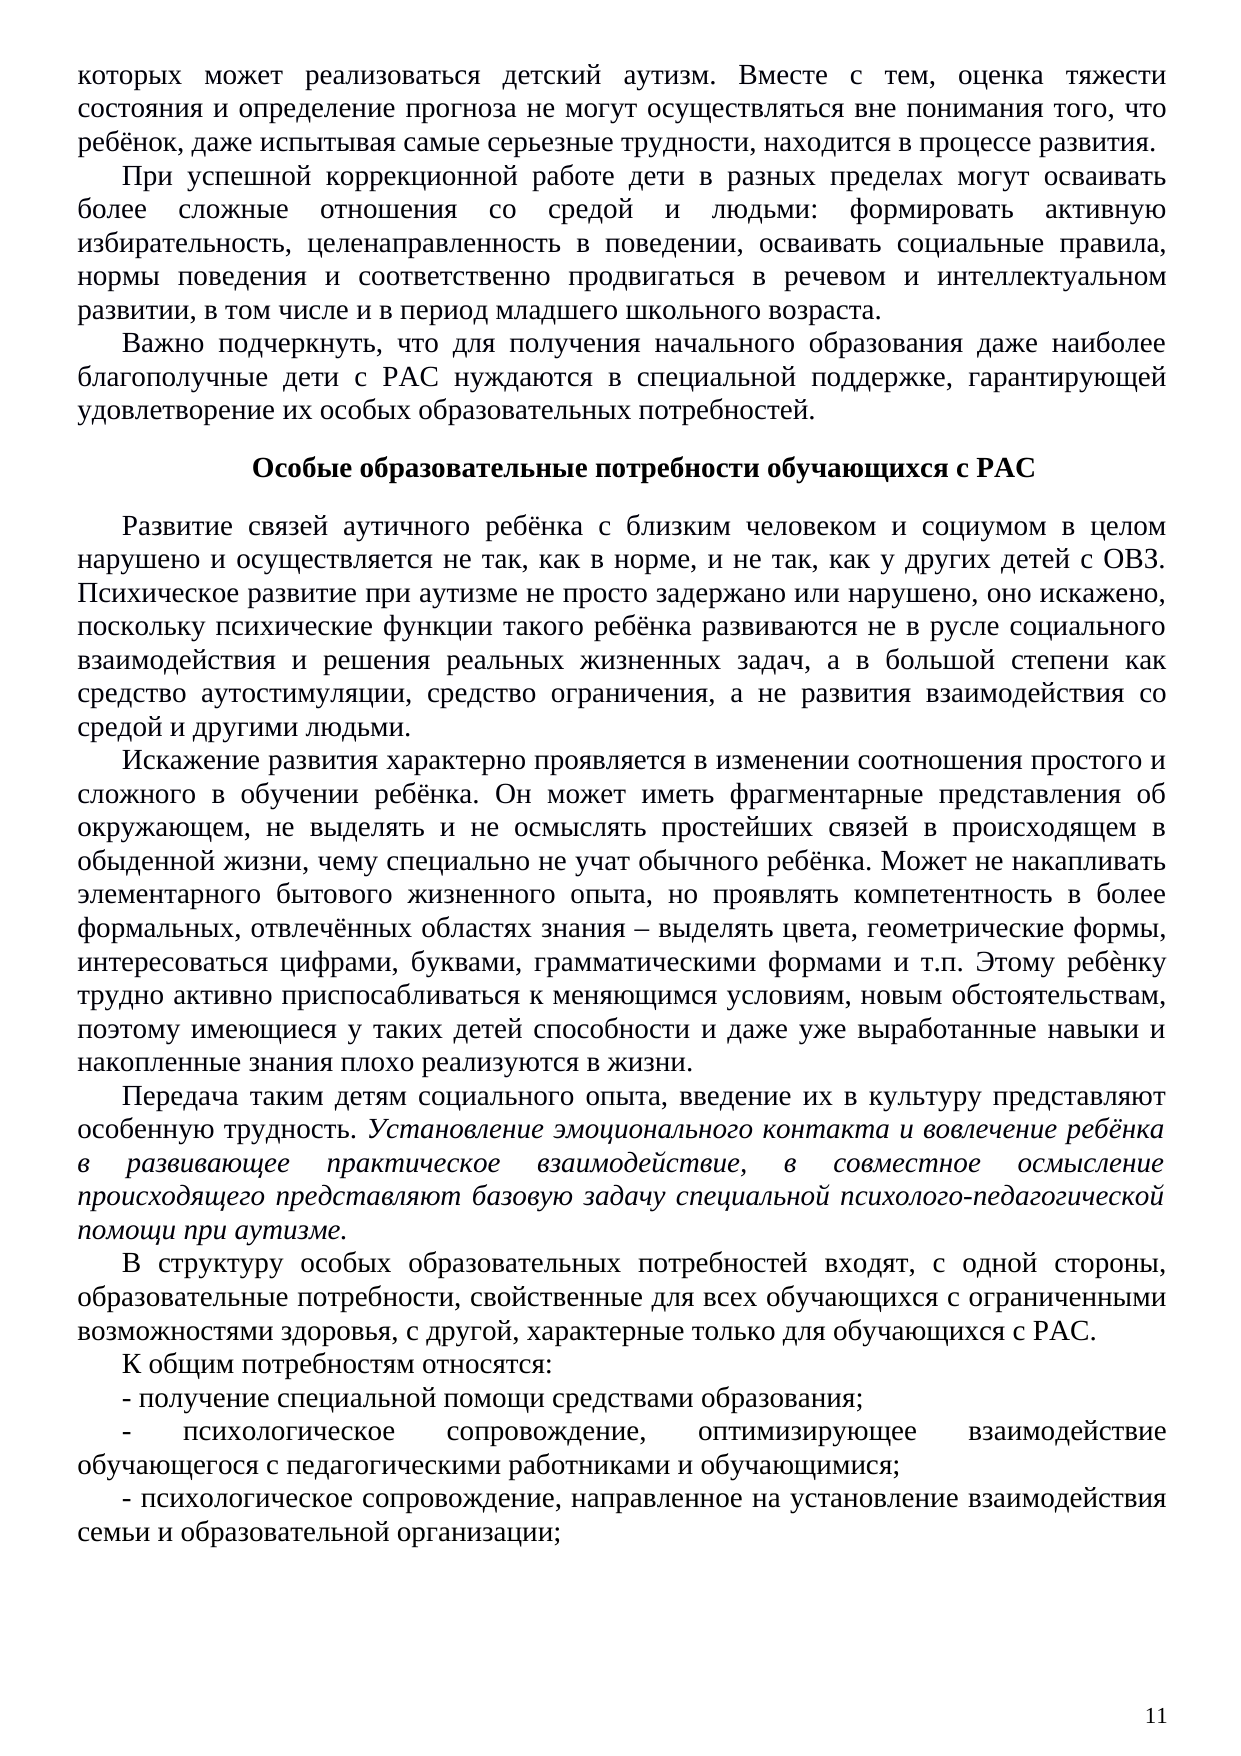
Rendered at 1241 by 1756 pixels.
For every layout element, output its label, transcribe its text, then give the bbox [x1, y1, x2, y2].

text - получение специальной помощи средствами образования; [77, 1380, 1167, 1413]
text Искажение развития характерно проявляется в изменении соотношения простого и сложного в обучении ребёнка. Он может иметь фрагментарные представления об окружающем, не выделять и не осмыслять простейших связей в происходящем в обыденной жизни, чему специально не учат обычного ребёнка. Может не накапливать элементарного бытового жизненного опыта, но проявлять компетентность в более формальных, отвлечённых областях знания – выделять цвета, геометрические формы, интересоваться цифрами, буквами, грамматическими формами и т.п. Этому ребѐнку трудно активно приспосабливаться к меняющимся условиям, новым обстоятельствам, поэтому имеющиеся у таких детей способности и даже уже выработанные навыки и накопленные знания плохо реализуются в жизни. [77, 742, 1167, 1078]
text Передача таким детям социального опыта, введение их в культуру представляют особенную трудность. Установление эмоционального контакта и вовлечение ребёнка в развивающее практическое взаимодействие, в совместное осмысление происходящего представляют базовую задачу специальной психолого-педагогической помощи при аутизме. [77, 1078, 1167, 1246]
text К общим потребностям относятся: [77, 1346, 1167, 1380]
text Развитие связей аутичного ребёнка с близким человеком и социумом в целом нарушено и осуществляется не так, как в норме, и не так, как у других детей с ОВЗ. Психическое развитие при аутизме не просто задержано или нарушено, оно искажено, поскольку психические функции такого ребёнка развиваются не в русле социального взаимодействия и решения реальных жизненных задач, а в большой степени как средство аутостимуляции, средство ограничения, а не развития взаимодействия со средой и другими людьми. [77, 508, 1167, 742]
text Особые образовательные потребности обучающихся с РАС [77, 450, 1211, 484]
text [77, 57, 1167, 158]
text При успешной коррекционной работе дети в разных пределах могут осваивать более сложные отношения со средой и людьми: формировать активную избирательность, целенаправленность в поведении, осваивать социальные правила, нормы поведения и соответственно продвигаться в речевом и интеллектуальном развитии, в том числе и в период младшего школьного возраста. [77, 158, 1167, 325]
text - психологическое сопровождение, оптимизирующее взаимодействие обучающегося с педагогическими работниками и обучающимися; [77, 1413, 1167, 1480]
text - психологическое сопровождение, направленное на установление взаимодействия семьи и образовательной организации; [77, 1480, 1167, 1547]
text Важно подчеркнуть, что для получения начального образования даже наиболее благополучные дети с РАС нуждаются в специальной поддержке, гарантирующей удовлетворение их особых образовательных потребностей. [77, 325, 1167, 426]
text В структуру особых образовательных потребностей входят, с одной стороны, образовательные потребности, свойственные для всех обучающихся с ограниченными возможностями здоровья, с другой, характерные только для обучающихся с РАС. [77, 1246, 1167, 1346]
